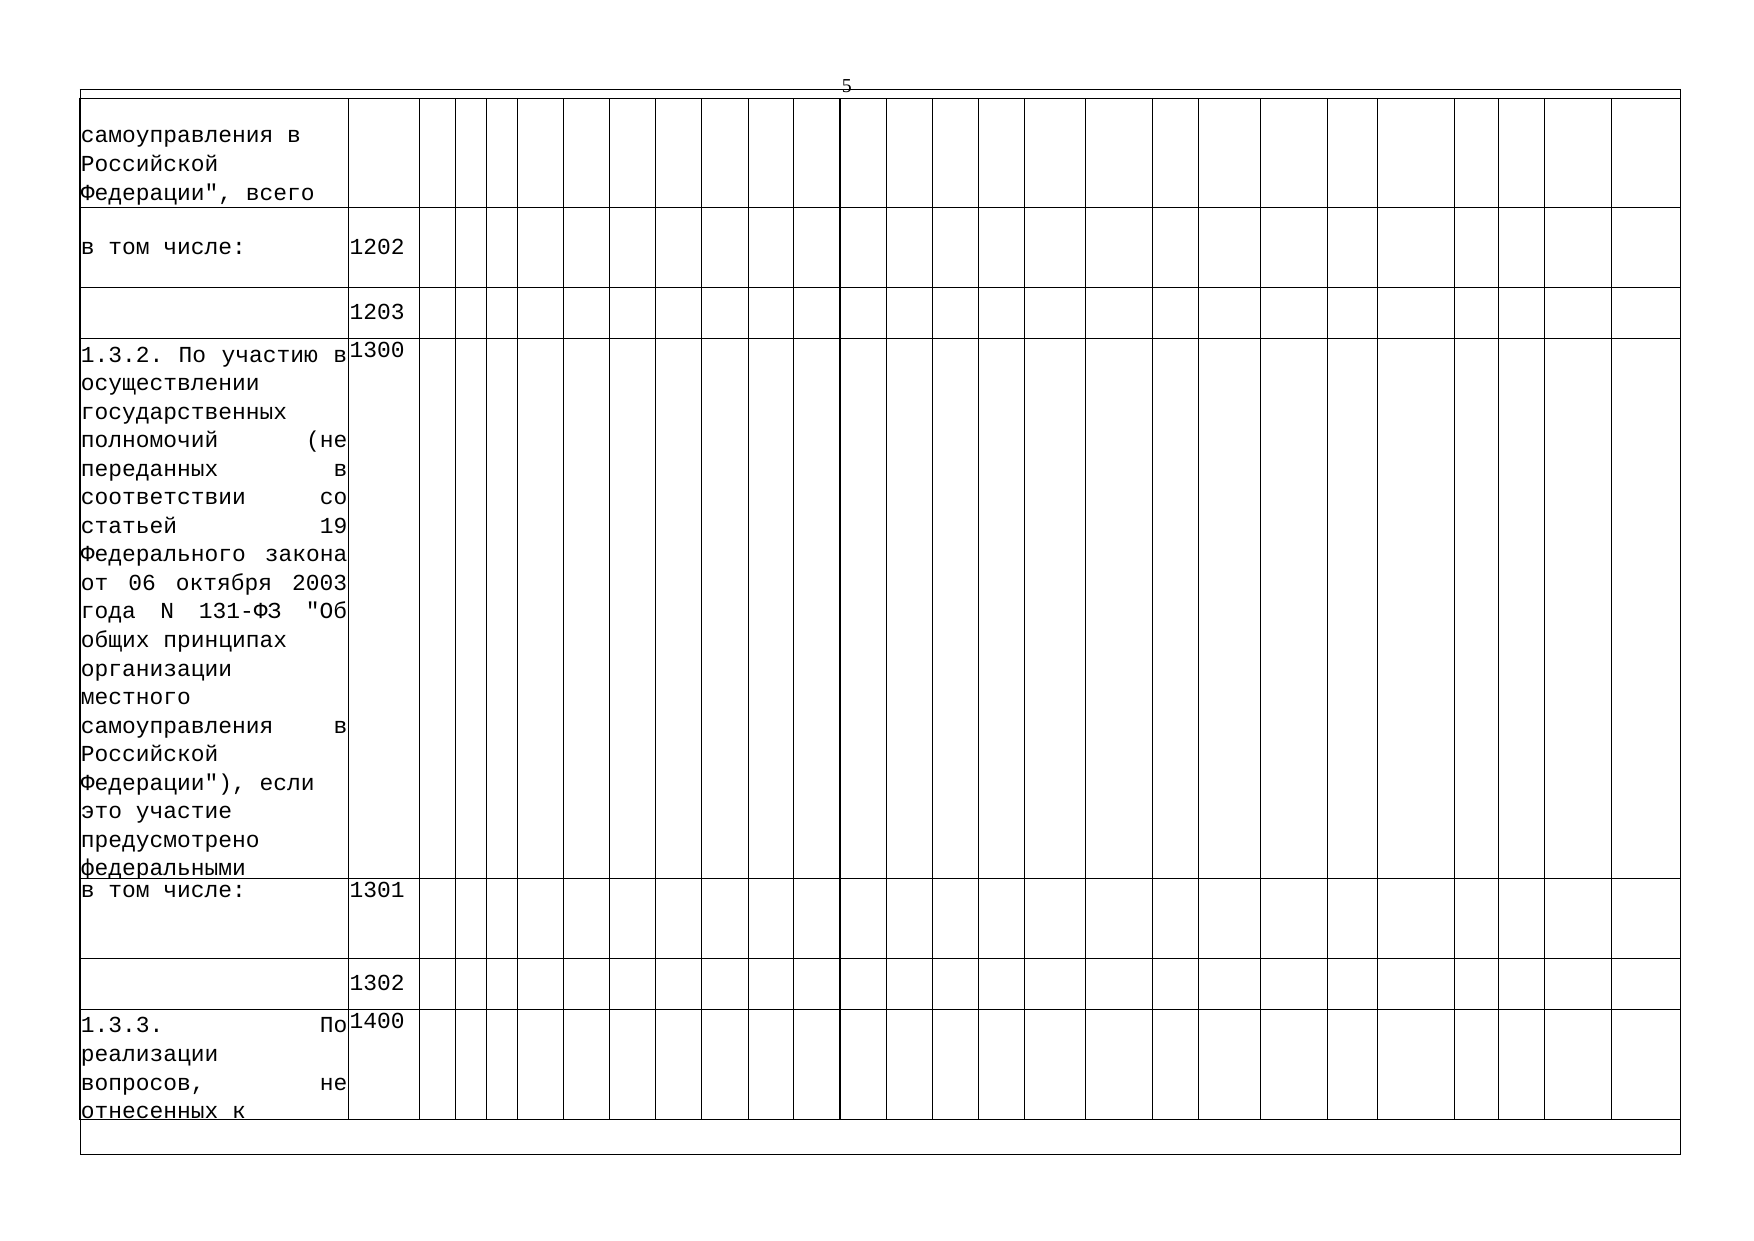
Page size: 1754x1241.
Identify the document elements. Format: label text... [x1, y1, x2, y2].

table_header [1499, 99, 1544, 207]
table_header [1378, 99, 1454, 207]
table_cell [1612, 339, 1680, 878]
table_cell [656, 879, 701, 958]
table_cell [1153, 1010, 1198, 1118]
table_cell [1545, 959, 1611, 1009]
table_cell [518, 339, 563, 878]
table_cell [1545, 288, 1611, 338]
table_cell [81, 288, 348, 338]
table_cell [1455, 959, 1498, 1009]
table_header [749, 99, 793, 207]
table_cell [933, 959, 978, 1009]
table_cell [1455, 339, 1498, 878]
table_cell [749, 288, 793, 338]
table_cell [933, 288, 978, 338]
table_cell [794, 1010, 839, 1118]
table_cell [1261, 959, 1327, 1009]
table_header [933, 99, 978, 207]
table_cell [1025, 339, 1085, 878]
table_cell [702, 339, 748, 878]
table_cell [456, 1010, 486, 1118]
table_cell [794, 288, 839, 338]
table_cell [1455, 1010, 1498, 1118]
table_cell [487, 959, 517, 1009]
table_cell 1203 [349, 288, 419, 338]
table_cell [1378, 879, 1454, 958]
table_cell 1300 [349, 339, 419, 878]
table_cell [656, 288, 701, 338]
table_cell [1086, 879, 1152, 958]
table_cell [610, 959, 655, 1009]
table_cell [610, 288, 655, 338]
table_cell [1499, 208, 1544, 287]
table_cell [749, 879, 793, 958]
table_cell [794, 208, 839, 287]
table_cell [518, 288, 563, 338]
table_header [456, 99, 486, 207]
table_cell [887, 959, 932, 1009]
table_header [1328, 99, 1377, 207]
table_cell [979, 959, 1024, 1009]
table_header [420, 99, 455, 207]
table_cell [1153, 959, 1198, 1009]
table_cell [1328, 1010, 1377, 1118]
table_cell 1302 [349, 959, 419, 1009]
table_cell [841, 879, 886, 958]
table_cell [1328, 959, 1377, 1009]
table_header самоуправления в Российской Федерации", всего [81, 99, 348, 207]
table_header [349, 99, 419, 207]
table_cell [420, 879, 455, 958]
table_cell [1025, 959, 1085, 1009]
table_cell [1328, 208, 1377, 287]
table_cell [81, 959, 348, 1009]
table_cell [656, 959, 701, 1009]
table_cell [1499, 959, 1544, 1009]
table_cell [841, 208, 886, 287]
table_cell в том числе: [81, 208, 348, 287]
table_cell [1378, 959, 1454, 1009]
table_header [979, 99, 1024, 207]
table_cell [749, 959, 793, 1009]
table_cell 1.3.2. По участию в осуществлении государственных полномочий (не переданных в соответствии со статьей 19 Федерального закона от 06 октября 2003 года N 131-ФЗ "Об общих принципах организации местного самоуправления в Российской Федерации"), если это участие предусмотрено федеральными законами, всего [81, 339, 348, 878]
table_cell 1301 [349, 879, 419, 958]
table_cell [487, 339, 517, 878]
table_cell [887, 339, 932, 878]
table_cell [1378, 339, 1454, 878]
table_cell [1328, 879, 1377, 958]
table_cell [749, 208, 793, 287]
table_header [1455, 99, 1498, 207]
table_cell [1455, 288, 1498, 338]
table_cell [1199, 879, 1260, 958]
table_cell [656, 1010, 701, 1118]
table_cell [420, 208, 455, 287]
table_cell [610, 1010, 655, 1118]
table_cell [1328, 339, 1377, 878]
table_cell [1455, 879, 1498, 958]
table_cell [487, 879, 517, 958]
table_cell [1153, 879, 1198, 958]
table_cell [749, 1010, 793, 1118]
table_cell [1199, 339, 1260, 878]
table_cell [702, 288, 748, 338]
table_cell 1.3.3. По реализации вопросов, не отнесенных к [81, 1010, 348, 1118]
table_cell [979, 1010, 1024, 1118]
table_cell [518, 1010, 563, 1118]
table_cell [1086, 288, 1152, 338]
table_cell [610, 339, 655, 878]
table_cell [1499, 879, 1544, 958]
table_header [487, 99, 517, 207]
table_cell [564, 339, 609, 878]
table_cell [1612, 288, 1680, 338]
table_header [1199, 99, 1260, 207]
table_cell [610, 879, 655, 958]
table_cell [979, 879, 1024, 958]
table_cell [887, 879, 932, 958]
table_cell [1199, 1010, 1260, 1118]
table_cell [1545, 208, 1611, 287]
table_header [656, 99, 701, 207]
table_cell [1261, 1010, 1327, 1118]
table_header [610, 99, 655, 207]
table_header [841, 99, 886, 207]
table_cell [1499, 1010, 1544, 1118]
table_cell [1025, 208, 1085, 287]
table_cell [1612, 208, 1680, 287]
table_cell [794, 959, 839, 1009]
table_cell [794, 879, 839, 958]
table_header [794, 99, 839, 207]
table_cell [1086, 339, 1152, 878]
table_cell [456, 959, 486, 1009]
table_header [1545, 99, 1611, 207]
table_header [518, 99, 563, 207]
table_cell [487, 1010, 517, 1118]
table_cell 1202 [349, 208, 419, 287]
table_cell [841, 1010, 886, 1118]
table_cell [702, 208, 748, 287]
table_cell [518, 208, 563, 287]
table_cell [1261, 208, 1327, 287]
table_cell [1545, 339, 1611, 878]
table_cell [1086, 959, 1152, 1009]
table_cell [1378, 208, 1454, 287]
table_cell [933, 208, 978, 287]
table_cell [420, 339, 455, 878]
table_cell [1499, 339, 1544, 878]
table_cell [749, 339, 793, 878]
table_cell [1328, 288, 1377, 338]
table_cell [456, 879, 486, 958]
table_cell [1199, 959, 1260, 1009]
table_header [887, 99, 932, 207]
table_cell [979, 208, 1024, 287]
table_cell [1261, 339, 1327, 878]
table_cell [564, 1010, 609, 1118]
table_cell [1261, 879, 1327, 958]
table_cell [420, 1010, 455, 1118]
table_cell [456, 208, 486, 287]
table_cell [1153, 339, 1198, 878]
table_cell [1086, 1010, 1152, 1118]
table_cell [702, 879, 748, 958]
table_cell [702, 1010, 748, 1118]
table_cell [420, 959, 455, 1009]
table_cell [887, 208, 932, 287]
table_header [1025, 99, 1085, 207]
table_cell [794, 339, 839, 878]
table_cell [841, 339, 886, 878]
table_cell [1455, 208, 1498, 287]
table_cell [887, 1010, 932, 1118]
table_cell [1086, 208, 1152, 287]
table_cell [1025, 879, 1085, 958]
table_cell [979, 288, 1024, 338]
table_cell [456, 288, 486, 338]
table_cell [1025, 1010, 1085, 1118]
table_cell [1612, 1010, 1680, 1118]
table_cell [1153, 288, 1198, 338]
table_cell [518, 879, 563, 958]
table_cell [1499, 288, 1544, 338]
table_cell [1199, 288, 1260, 338]
table_cell [1378, 288, 1454, 338]
table_cell [564, 959, 609, 1009]
table_cell [1545, 879, 1611, 958]
table_cell [1261, 288, 1327, 338]
table_cell [702, 959, 748, 1009]
table_cell [656, 339, 701, 878]
table_cell [1612, 879, 1680, 958]
table_cell [887, 288, 932, 338]
table_header [1086, 99, 1152, 207]
table_cell [564, 879, 609, 958]
table_cell [933, 339, 978, 878]
table_cell [487, 208, 517, 287]
table_cell [841, 959, 886, 1009]
table_cell [1199, 208, 1260, 287]
table_cell [933, 1010, 978, 1118]
table_cell в том числе: [81, 879, 348, 958]
table_cell [933, 879, 978, 958]
table_cell [564, 288, 609, 338]
table_cell [1025, 288, 1085, 338]
table_cell [979, 339, 1024, 878]
table_cell [487, 288, 517, 338]
table_header [1261, 99, 1327, 207]
table_cell [1612, 959, 1680, 1009]
table_header [1153, 99, 1198, 207]
table_cell [841, 288, 886, 338]
table_cell [610, 208, 655, 287]
table_cell [1545, 1010, 1611, 1118]
table_cell [1378, 1010, 1454, 1118]
table_header [702, 99, 748, 207]
table_cell [656, 208, 701, 287]
table_cell [564, 208, 609, 287]
table_cell [456, 339, 486, 878]
table_cell [1153, 208, 1198, 287]
table_header [1612, 99, 1680, 207]
table_header [564, 99, 609, 207]
table_cell [420, 288, 455, 338]
table_cell 1400 [349, 1010, 419, 1118]
table_cell [518, 959, 563, 1009]
